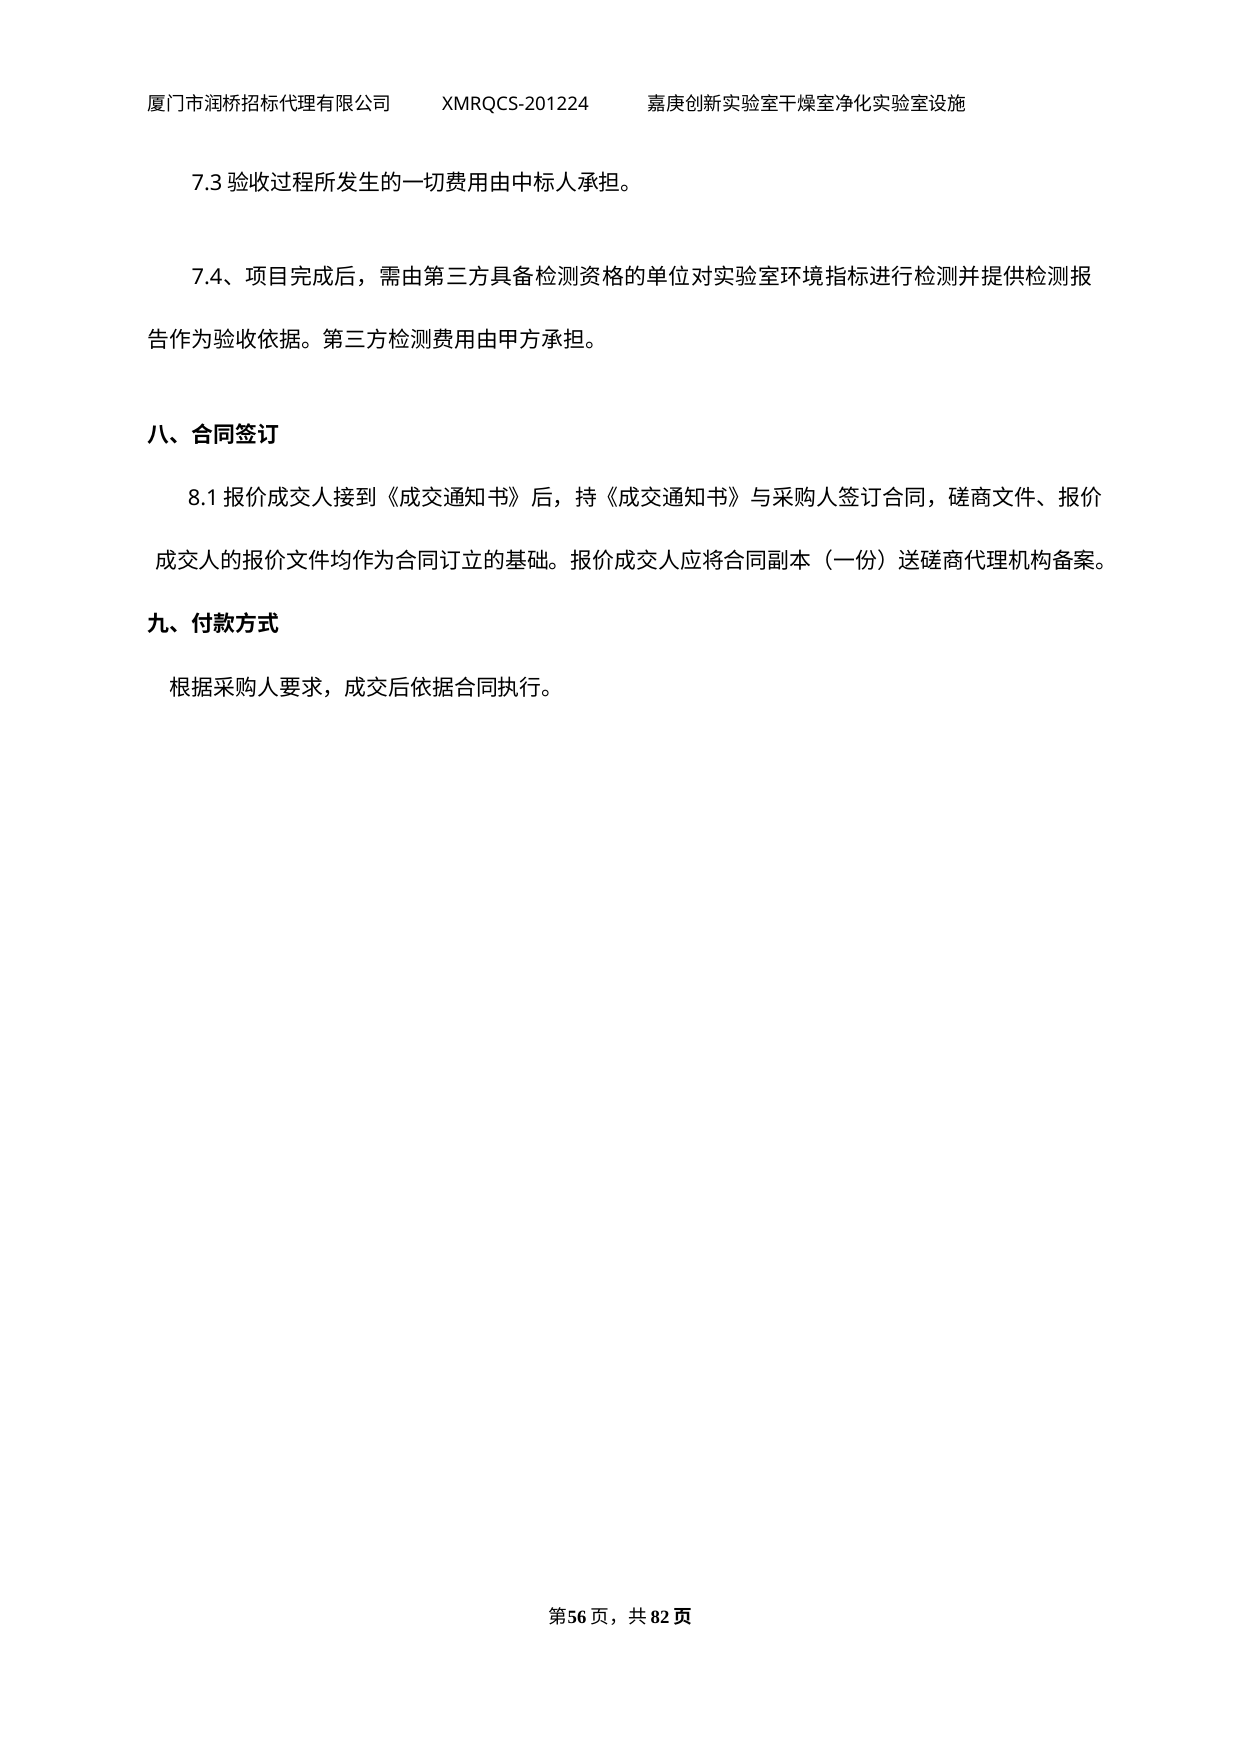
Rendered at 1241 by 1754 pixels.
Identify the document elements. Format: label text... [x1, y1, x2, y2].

text 8.1报价成交人接到《成交通知书》后，持《成交通知书》与采购人签订合同，磋商文件、报价成交人的报价文件均作为合同订立的基础。报价成交人应将合同副本（一份）送磋商代理机构备案。 [155, 464, 1104, 591]
subtitle 九、付款方式 [148, 591, 1092, 654]
text 7.4、项目完成后，需由第三方具备检测资格的单位对实验室环境指标进行检测并提供检测报告作为验收依据。第三方检测费用由甲方承担。 [148, 243, 1092, 370]
subtitle 八、合同签订 [148, 401, 1092, 464]
text 根据采购人要求，成交后依据合同执行。 [148, 654, 1092, 717]
text 7.3验收过程所发生的一切费用由中标人承担。 [148, 149, 1092, 212]
